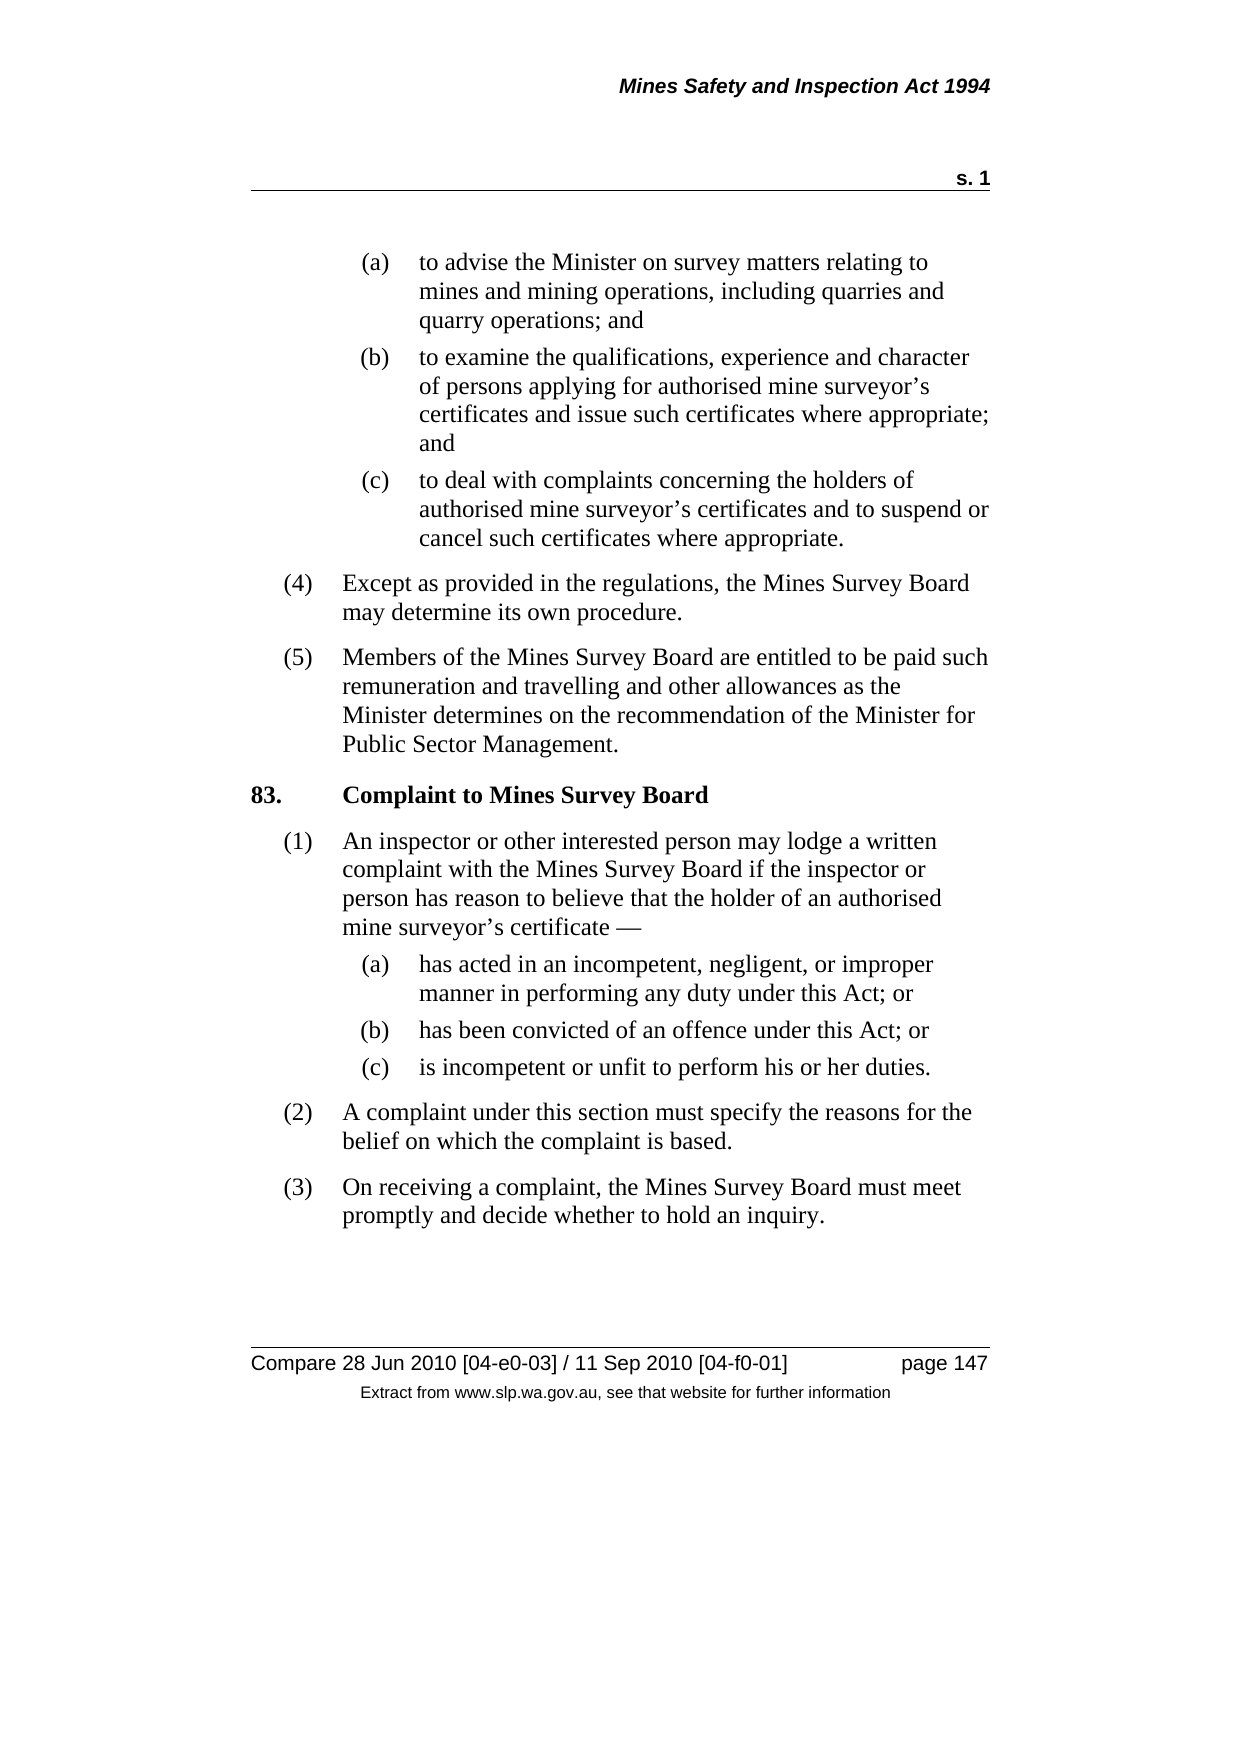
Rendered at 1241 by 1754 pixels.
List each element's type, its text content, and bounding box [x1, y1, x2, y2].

text (3) On receiving a complaint, the Mines Survey Board must meet promptly and decide whether to hold an inquiry. [251, 1172, 990, 1229]
text (5) Members of the Mines Survey Board are entitled to be paid such remuneration and travelling and other allowances as the Minister determines on the recommendation of the Minister for Public Sector Management. [251, 642, 990, 757]
text (c) to deal with complaints concerning the holders of authorised mine surveyor’s certificates and to suspend or cancel such certificates where appropriate. [251, 465, 990, 552]
text (1) An inspector or other interested person may lodge a written complaint with the Mines Survey Board if the inspector or person has reason to believe that the holder of an authorised mine surveyor’s certificate — [251, 826, 990, 941]
text (c) is incompetent or unfit to perform his or her duties. [251, 1052, 990, 1081]
text (2) A complaint under this section must specify the reasons for the belief on which the complaint is based. [251, 1097, 990, 1155]
subtitle 83. Complaint to Mines Survey Board [251, 780, 990, 809]
text (b) to examine the qualifications, experience and character of persons applying for authorised mine surveyor’s certificates and issue such certificates where appropriate; and [251, 342, 990, 457]
text (a) to advise the Minister on survey matters relating to mines and mining operations, including quarries and quarry operations; and [251, 247, 990, 334]
text (a) has acted in an incompetent, negligent, or improper manner in performing any duty under this Act; or [251, 949, 990, 1007]
text (b) has been convicted of an offence under this Act; or [251, 1015, 990, 1044]
text (4) Except as provided in the regulations, the Mines Survey Board may determine its own procedure. [251, 568, 990, 626]
